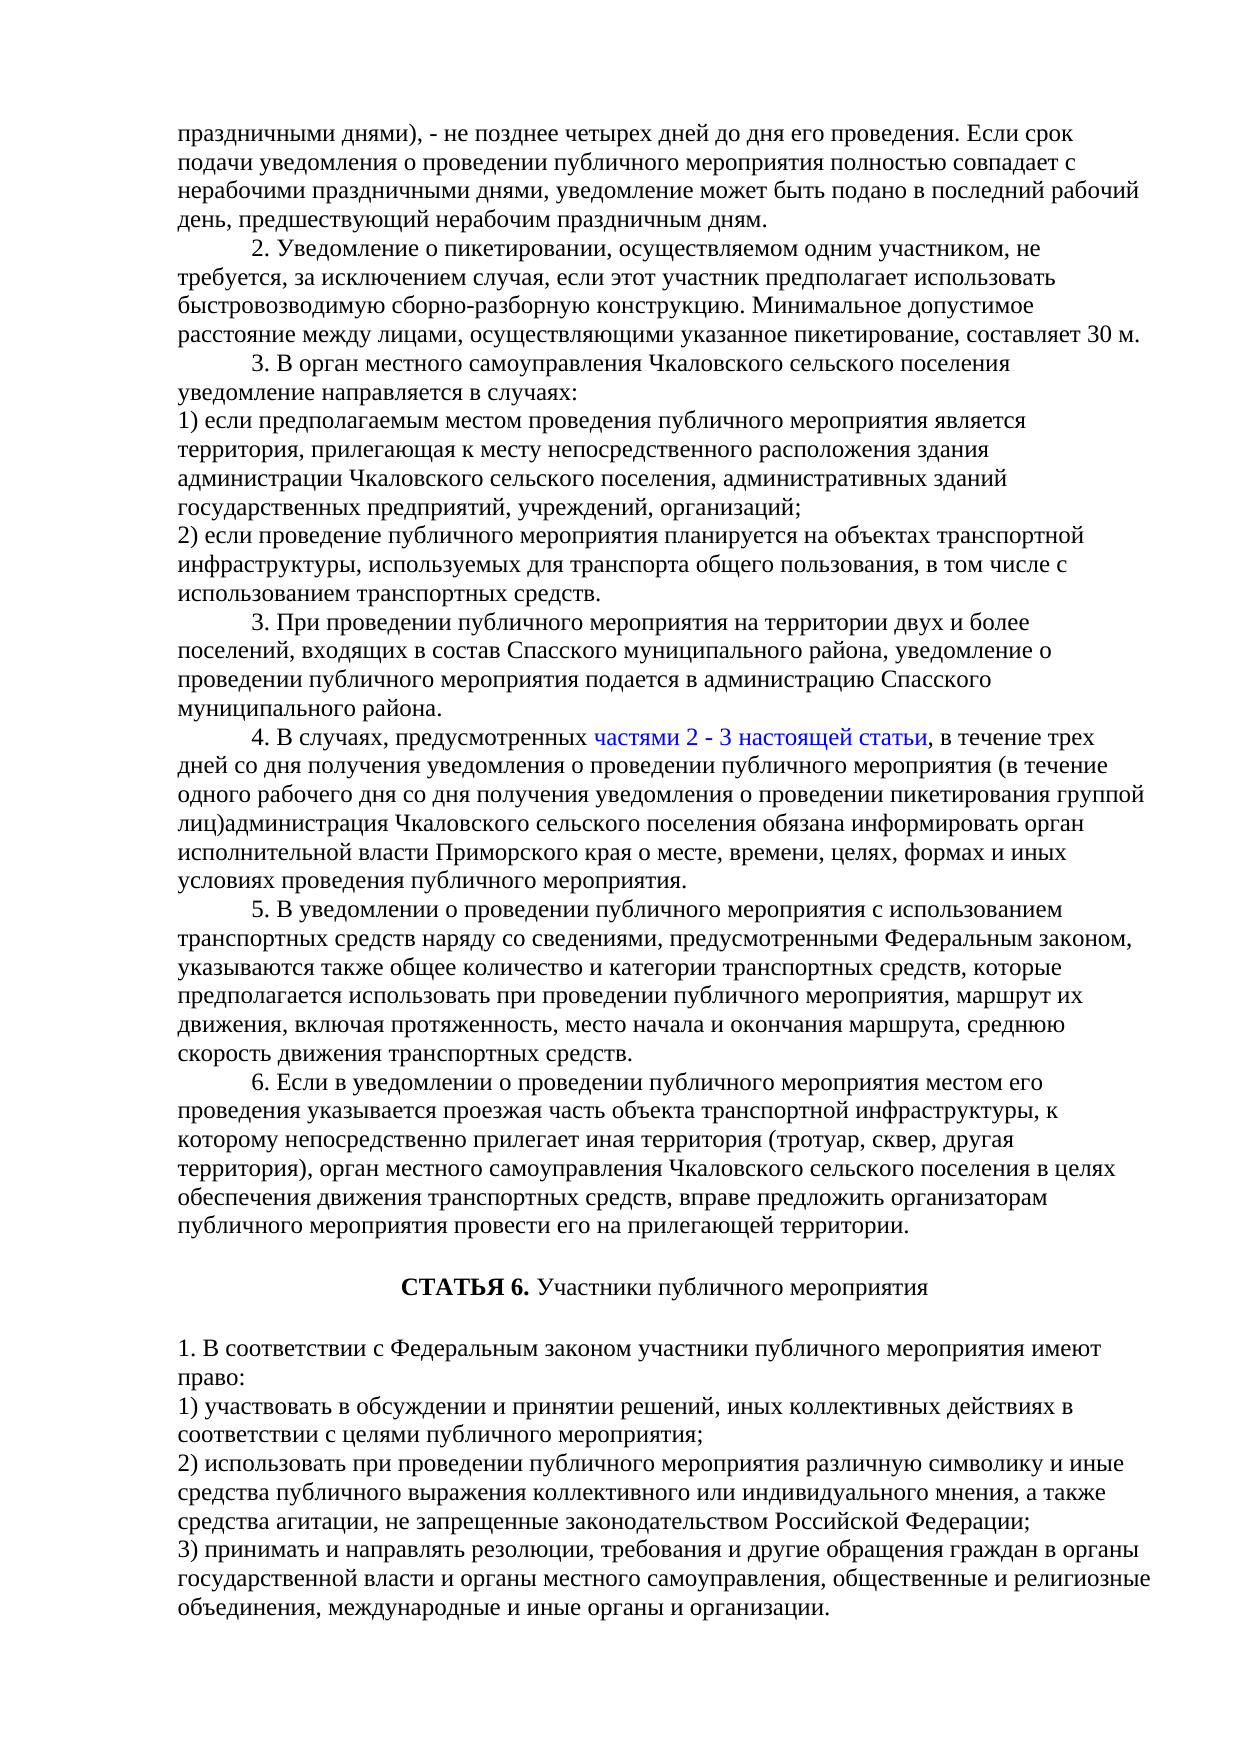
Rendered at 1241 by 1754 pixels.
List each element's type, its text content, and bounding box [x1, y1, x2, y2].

text СТАТЬЯ 6. Участники публичного мероприятия [177, 1272, 1152, 1301]
text 3. При проведении публичного мероприятия на территории двух и более поселений, входящих в состав Спасского муниципального района, уведомление о проведении публичного мероприятия подается в администрацию Спасского муниципального района. [177, 607, 1152, 722]
text 5. В уведомлении о проведении публичного мероприятия с использованием транспортных средств наряду со сведениями, предусмотренными Федеральным законом, указываются также общее количество и категории транспортных средств, которые предполагается использовать при проведении публичного мероприятия, маршрут их движения, включая протяженность, место начала и окончания маршрута, среднюю скорость движения транспортных средств. [177, 894, 1152, 1067]
text 3) принимать и направлять резолюции, требования и другие обращения граждан в органы государственной власти и органы местного самоуправления, общественные и религиозные объединения, международные и иные органы и организации. [177, 1534, 1152, 1621]
text 4. В случаях, предусмотренных частями 2 - 3 настоящей статьи, в течение трех дней со дня получения уведомления о проведении публичного мероприятия (в течение одного рабочего дня со дня получения уведомления о проведении пикетирования группой лиц)администрация Чкаловского сельского поселения обязана информировать орган исполнительной власти Приморского края о месте, времени, целях, формах и иных условиях проведения публичного мероприятия. [177, 722, 1152, 894]
text 2) если проведение публичного мероприятия планируется на объектах транспортной инфраструктуры, используемых для транспорта общего пользования, в том числе с использованием транспортных средств. [177, 521, 1152, 607]
text 3. В орган местного самоуправления Чкаловского сельского поселения уведомление направляется в случаях: [177, 348, 1152, 406]
text 6. Если в уведомлении о проведении публичного мероприятия местом его проведения указывается проезжая часть объекта транспортной инфраструктуры, к которому непосредственно прилегает иная территория (тротуар, сквер, другая территория), орган местного самоуправления Чкаловского сельского поселения в целях обеспечения движения транспортных средств, вправе предложить организаторам публичного мероприятия провести его на прилегающей территории. [177, 1067, 1152, 1239]
text 1) участвовать в обсуждении и принятии решений, иных коллективных действиях в соответствии с целями публичного мероприятия; [177, 1391, 1152, 1448]
text 2. Уведомление о пикетировании, осуществляемом одним участником, не требуется, за исключением случая, если этот участник предполагает использовать быстровозводимую сборно-разборную конструкцию. Минимальное допустимое расстояние между лицами, осуществляющими указанное пикетирование, составляет 30 м. [177, 233, 1152, 348]
text 1. В соответствии с Федеральным законом участники публичного мероприятия имеют право: [177, 1333, 1152, 1391]
text 1) если предполагаемым местом проведения публичного мероприятия является территория, прилегающая к месту непосредственного расположения здания администрации Чкаловского сельского поселения, административных зданий государственных предприятий, учреждений, организаций; [177, 406, 1152, 521]
text 2) использовать при проведении публичного мероприятия различную символику и иные средства публичного выражения коллективного или индивидуального мнения, а также средства агитации, не запрещенные законодательством Российской Федерации; [177, 1448, 1152, 1534]
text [177, 118, 1152, 233]
